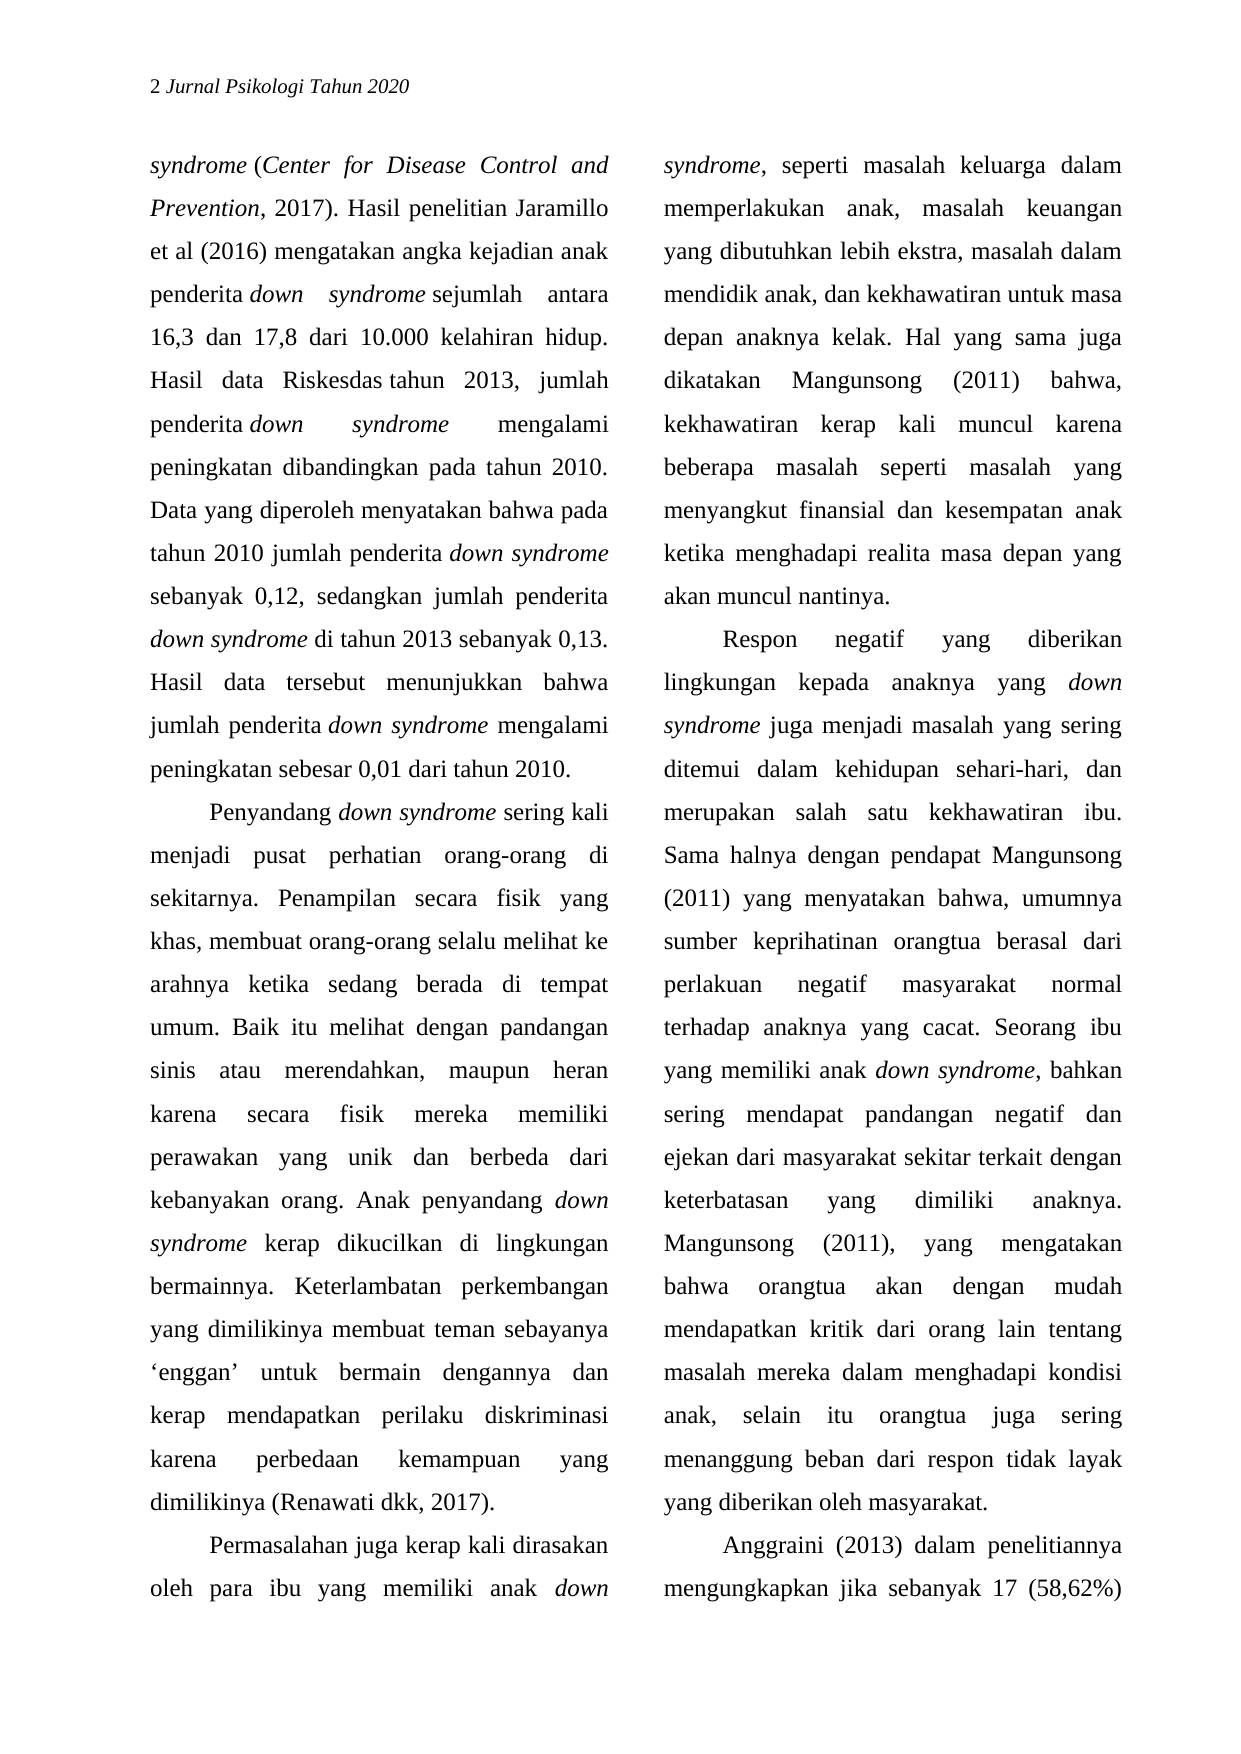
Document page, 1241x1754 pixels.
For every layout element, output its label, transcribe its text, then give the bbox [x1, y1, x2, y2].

list Penyandang down syndrome sering kali menjadi pusat perhatian orang-orang di sekitarnya. Penampilan secara fisik yang khas, membuat orang-orang selalu melihat ke arahnya ketika sedang berada di tempat umum. Baik itu melihat dengan pandangan sinis atau merendahkan, maupun heran karena secara fisik mereka memiliki perawakan yang unik dan berbeda dari kebanyakan orang. Anak penyandang down syndrome kerap dikucilkan di lingkungan bermainnya. Keterlambatan perkembangan yang dimilikinya membuat teman sebayanya ‘enggan’ untuk bermain dengannya dan kerap mendapatkan perilaku diskriminasi karena perbedaan kemampuan yang dimilikinya (Renawati dkk, 2017). [150, 797, 609, 1516]
list Respon negatif yang diberikan lingkungan kepada anaknya yang down syndrome juga menjadi masalah yang sering ditemui dalam kehidupan sehari-hari, dan merupakan salah satu kekhawatiran ibu. Sama halnya dengan pendapat Mangunsong (2011) yang menyatakan bahwa, umumnya sumber keprihatinan orangtua berasal dari perlakuan negatif masyarakat normal terhadap anaknya yang cacat. Seorang ibu yang memiliki anak down syndrome, bahkan sering mendapat pandangan negatif dan ejekan dari masyarakat sekitar terkait dengan keterbatasan yang dimiliki anaknya. Mangunsong (2011), yang mengatakan bahwa orangtua akan dengan mudah mendapatkan kritik dari orang lain tentang masalah mereka dalam menghadapi kondisi anak, selain itu orangtua juga sering menanggung beban dari respon tidak layak yang diberikan oleh masyarakat. [663, 624, 1122, 1516]
list Permasalahan juga kerap kali dirasakan oleh para ibu yang memiliki anak down syndrome, seperti masalah keluarga dalam memperlakukan anak, masalah keuangan yang dibutuhkan lebih ekstra, masalah dalam mendidik anak, dan kekhawatiran untuk masa depan anaknya kelak. Hal yang sama juga dikatakan Mangunsong (2011) bahwa, kekhawatiran kerap kali muncul karena beberapa masalah seperti masalah yang menyangkut finansial dan kesempatan anak ketika menghadapi realita masa depan yang akan muncul nantinya. [150, 1530, 609, 1602]
list Permasalahan juga kerap kali dirasakan oleh para ibu yang memiliki anak down syndrome, seperti masalah keluarga dalam memperlakukan anak, masalah keuangan yang dibutuhkan lebih ekstra, masalah dalam mendidik anak, dan kekhawatiran untuk masa depan anaknya kelak. Hal yang sama juga dikatakan Mangunsong (2011) bahwa, kekhawatiran kerap kali muncul karena beberapa masalah seperti masalah yang menyangkut finansial dan kesempatan anak ketika menghadapi realita masa depan yang akan muncul nantinya. [663, 150, 1122, 610]
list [150, 150, 609, 782]
